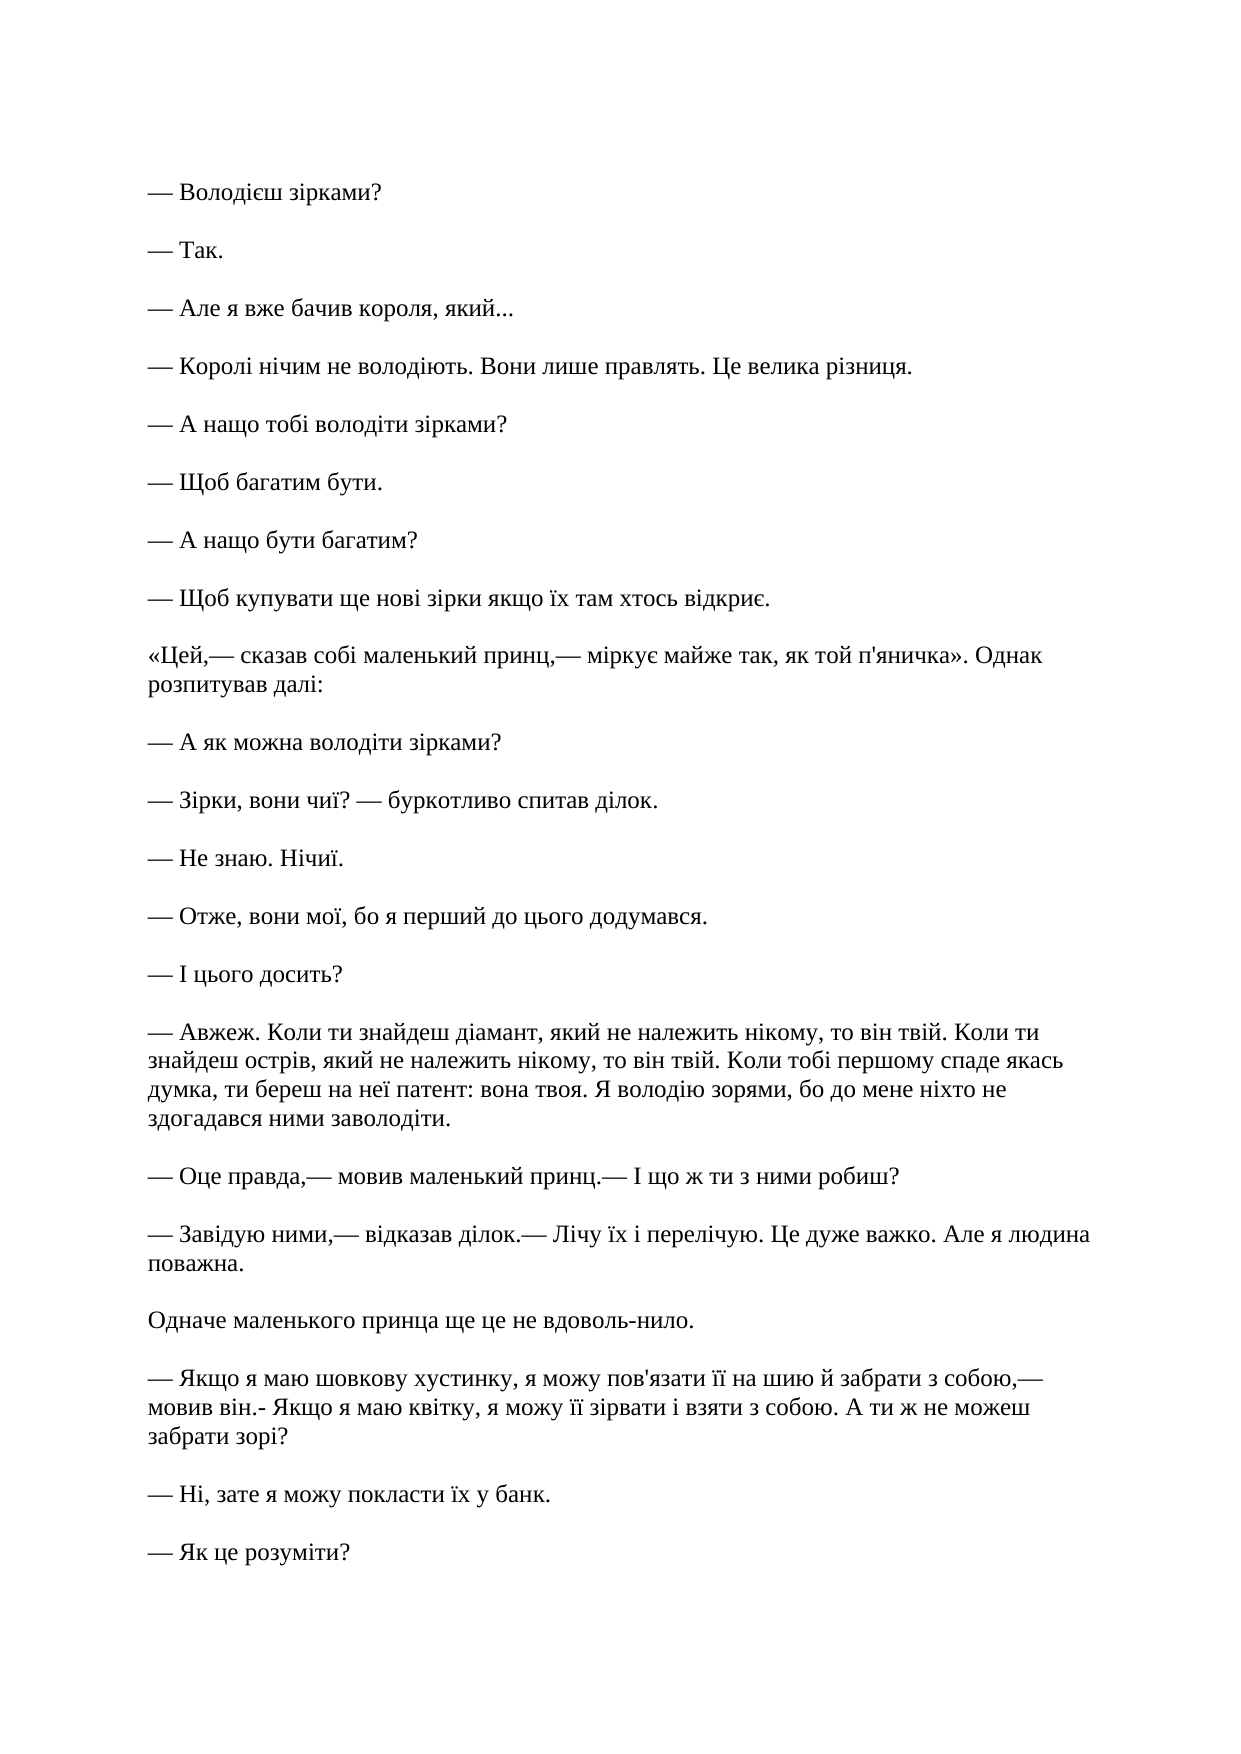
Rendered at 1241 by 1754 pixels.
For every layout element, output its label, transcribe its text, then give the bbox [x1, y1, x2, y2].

text — А нащо бути багатим? [148, 525, 1092, 553]
text — Щоб багатим бути. [148, 467, 1092, 496]
text — Оце правда,— мовив маленький принц.— I що ж ти з ними робиш? [148, 1161, 1092, 1190]
text — I цього досить? [148, 959, 1092, 988]
text — Королі нічим не володіють. Вони лише правлять. Це велика різниця. [148, 351, 1092, 380]
text — Отже, вони мої, бо я перший до цього додумався. [148, 901, 1092, 930]
text «Цей,— сказав собі маленький принц,— міркує майже так, як той п'яничка». Однак розпитував далі: [148, 641, 1092, 698]
text — Зірки, вони чиї? — буркотливо спитав ділок. [148, 785, 1092, 814]
text Одначе маленького принца ще це не вдоволь-нило. [148, 1306, 1092, 1334]
text — Як це розуміти? [148, 1537, 1092, 1566]
text — Але я вже бачив короля, який... [148, 293, 1092, 322]
text — Щоб купувати ще нові зірки якщо їх там хтось відкриє. [148, 583, 1092, 611]
text — Не знаю. Нічиї. [148, 843, 1092, 872]
text — Якщо я маю шовкову хустинку, я можу пов'язати її на шию й забрати з собою,— мовив він.- Якщо я маю квітку, я можу її зірвати і взяти з собою. А ти ж не можеш забрати зорі? [148, 1363, 1092, 1450]
text — Так. [148, 235, 1092, 264]
text — Авжеж. Коли ти знайдеш діамант, який не належить нікому, то він твій. Коли ти знайдеш острів, який не належить нікому, то він твій. Коли тобі першому спаде якась думка, ти береш на неї патент: вона твоя. Я володію зорями, бо до мене ніхто не здогадався ними заволодіти. [148, 1017, 1092, 1132]
text — Завідую ними,— відказав ділок.— Лічу їх і перелічую. Це дуже важко. Але я людина поважна. [148, 1219, 1092, 1276]
text — А як можна володіти зірками? [148, 727, 1092, 756]
text — Ні, зате я можу покласти їх у банк. [148, 1479, 1092, 1508]
text — А нащо тобі володіти зірками? [148, 409, 1092, 438]
text — Володієш зірками? [148, 177, 1092, 206]
